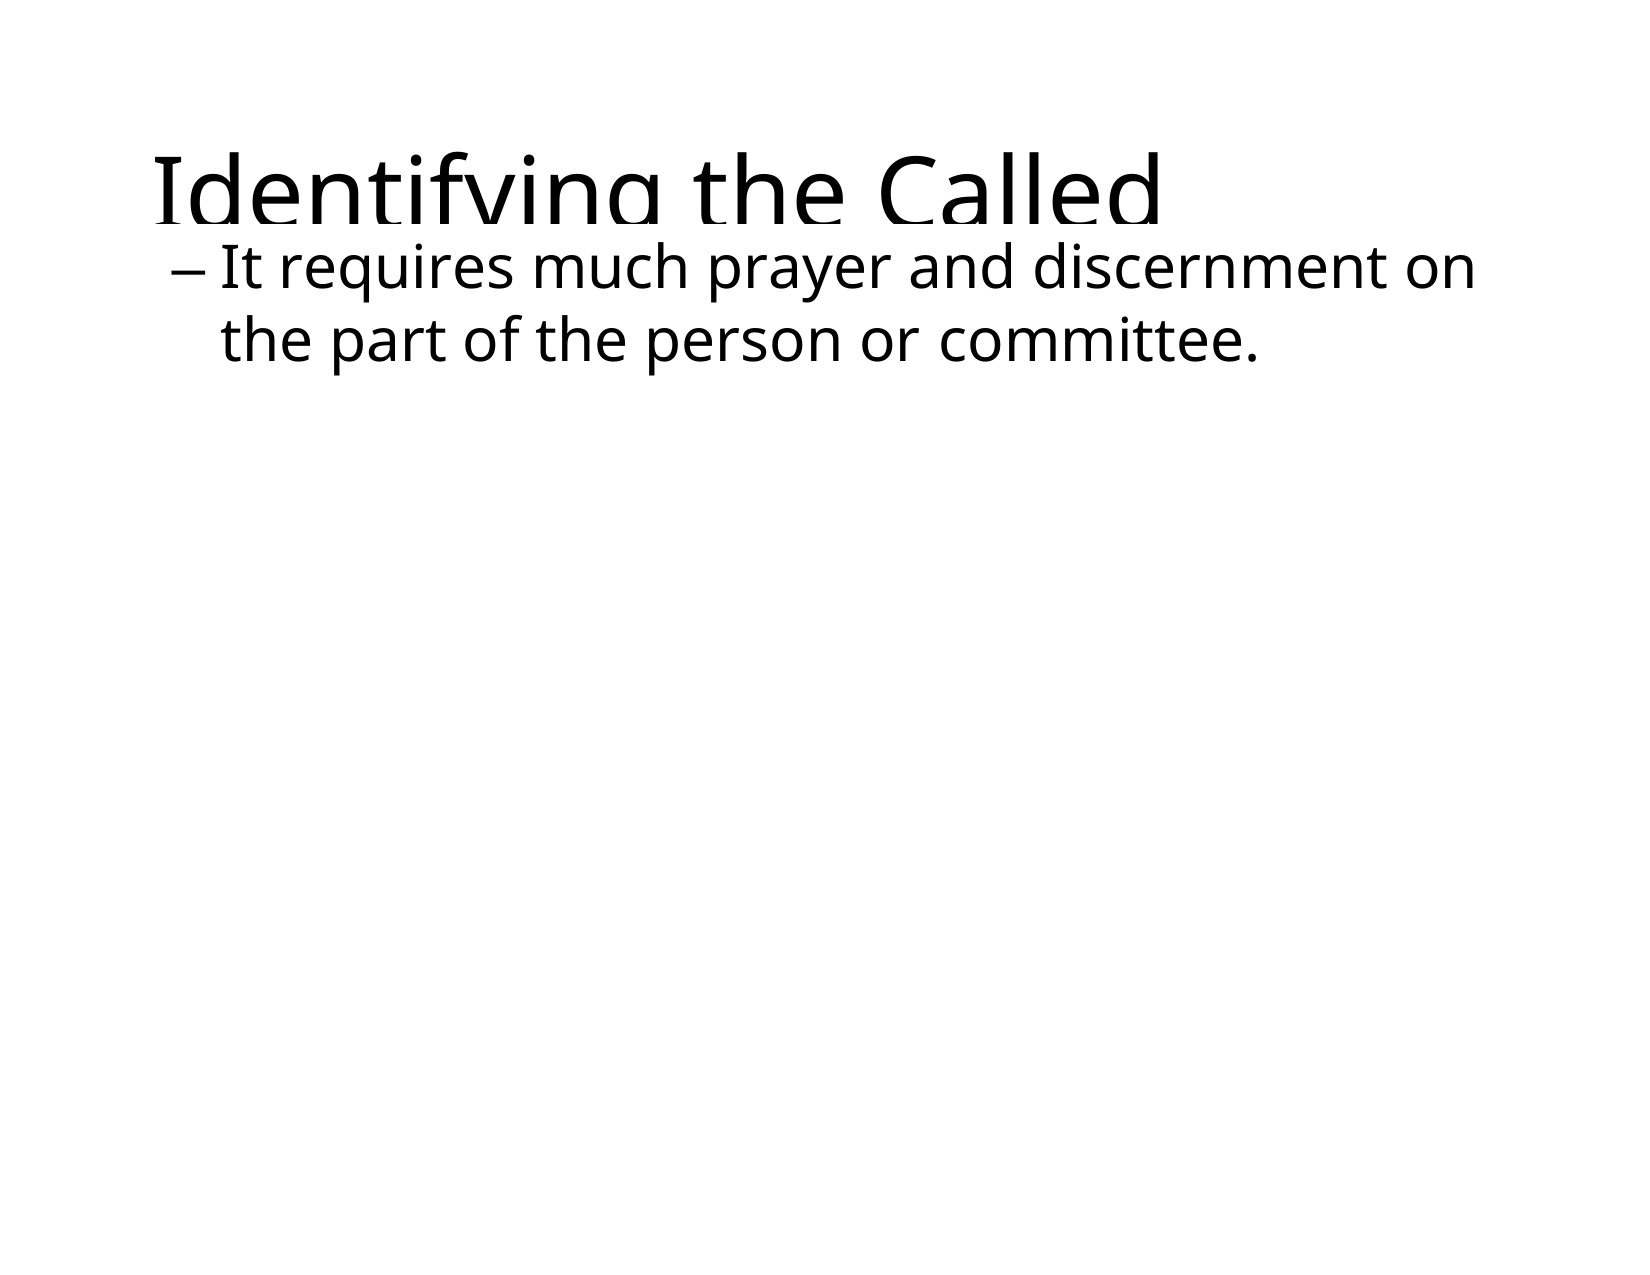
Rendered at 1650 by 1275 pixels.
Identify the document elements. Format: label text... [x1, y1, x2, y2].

list It requires much prayer and discernment on the part of the person or committee. [171, 229, 1532, 379]
